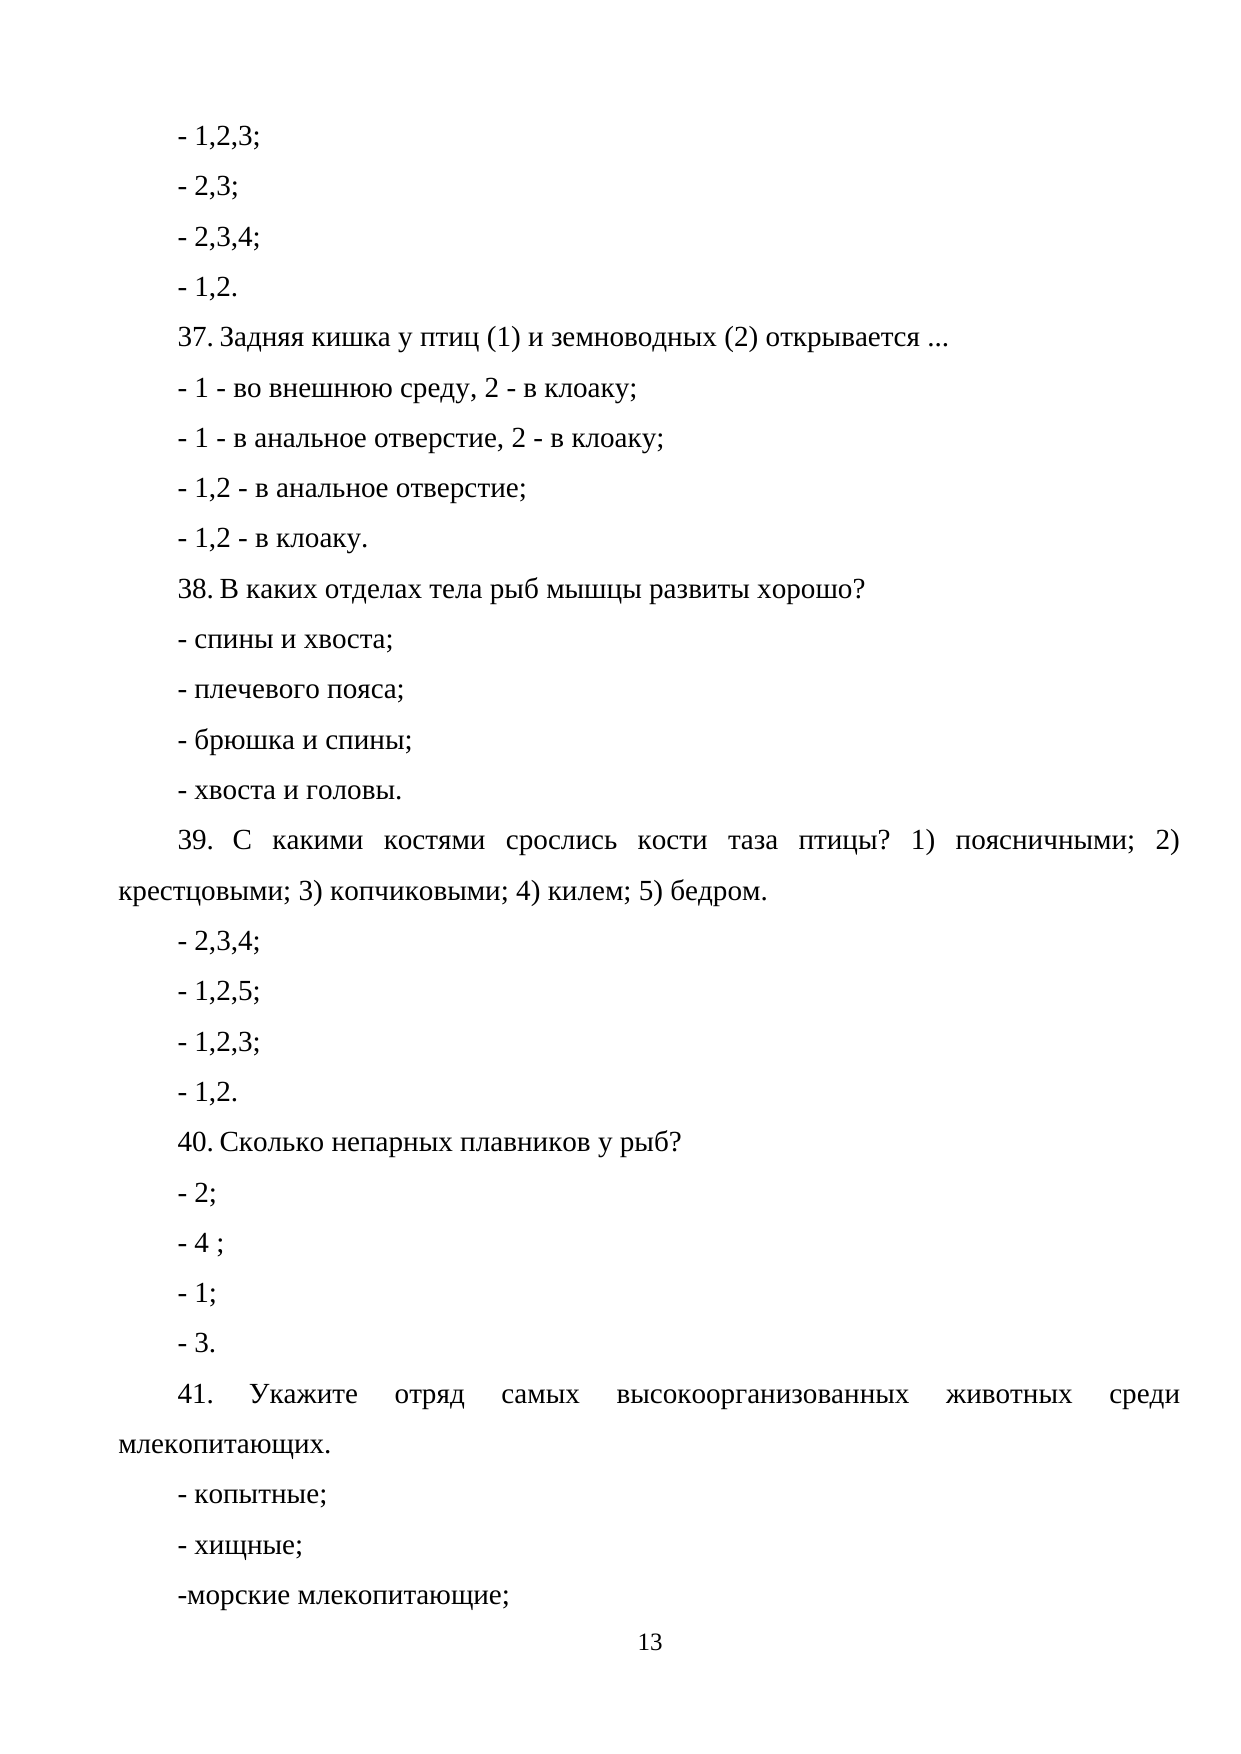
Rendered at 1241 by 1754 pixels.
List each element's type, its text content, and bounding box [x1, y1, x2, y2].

text - 1,2,3; [118, 1024, 1181, 1057]
text 37. Задняя кишка у птиц (1) и земноводных (2) открывается ... [118, 319, 1181, 353]
text - 1,2. [118, 269, 1181, 303]
text - хищные; [118, 1527, 1181, 1560]
text - 1,2 - в клоаку. [118, 521, 1181, 554]
text - 2; [118, 1175, 1181, 1208]
text 40. Сколько непарных плавников у рыб? [118, 1124, 1181, 1158]
text - 2,3,4; [118, 219, 1181, 252]
text - брюшка и спины; [118, 722, 1181, 755]
text - 4 ; [118, 1225, 1181, 1258]
text - плечевого пояса; [118, 672, 1181, 705]
text 38. В каких отделах тела рыб мышцы развиты хорошо? [118, 571, 1181, 604]
text 41. Укажите отряд самых высокоорганизованных животных среди млекопитающих. [118, 1376, 1181, 1460]
text - 1 - в анальное отверстие, 2 - в клоаку; [118, 420, 1181, 453]
text 39. С какими костями срослись кости таза птицы? 1) поясничными; 2) крестцовыми; 3) копчиковыми; 4) килем; 5) бедром. [118, 822, 1181, 906]
text - 1 - во внешнюю среду, 2 - в клоаку; [118, 370, 1181, 403]
text - 1,2 - в анальное отверстие; [118, 470, 1181, 504]
text - 1,2,5; [118, 973, 1181, 1007]
text - копытные; [118, 1477, 1181, 1510]
text - 2,3,4; [118, 923, 1181, 957]
text - спины и хвоста; [118, 621, 1181, 655]
text - 1; [118, 1275, 1181, 1309]
text - 1,2,3; [118, 118, 1181, 152]
text - 2,3; [118, 168, 1181, 202]
text - 3. [118, 1326, 1181, 1359]
text - 1,2. [118, 1074, 1181, 1108]
text - хвоста и головы. [118, 772, 1181, 806]
text -морские млекопитающие; [118, 1577, 1181, 1611]
